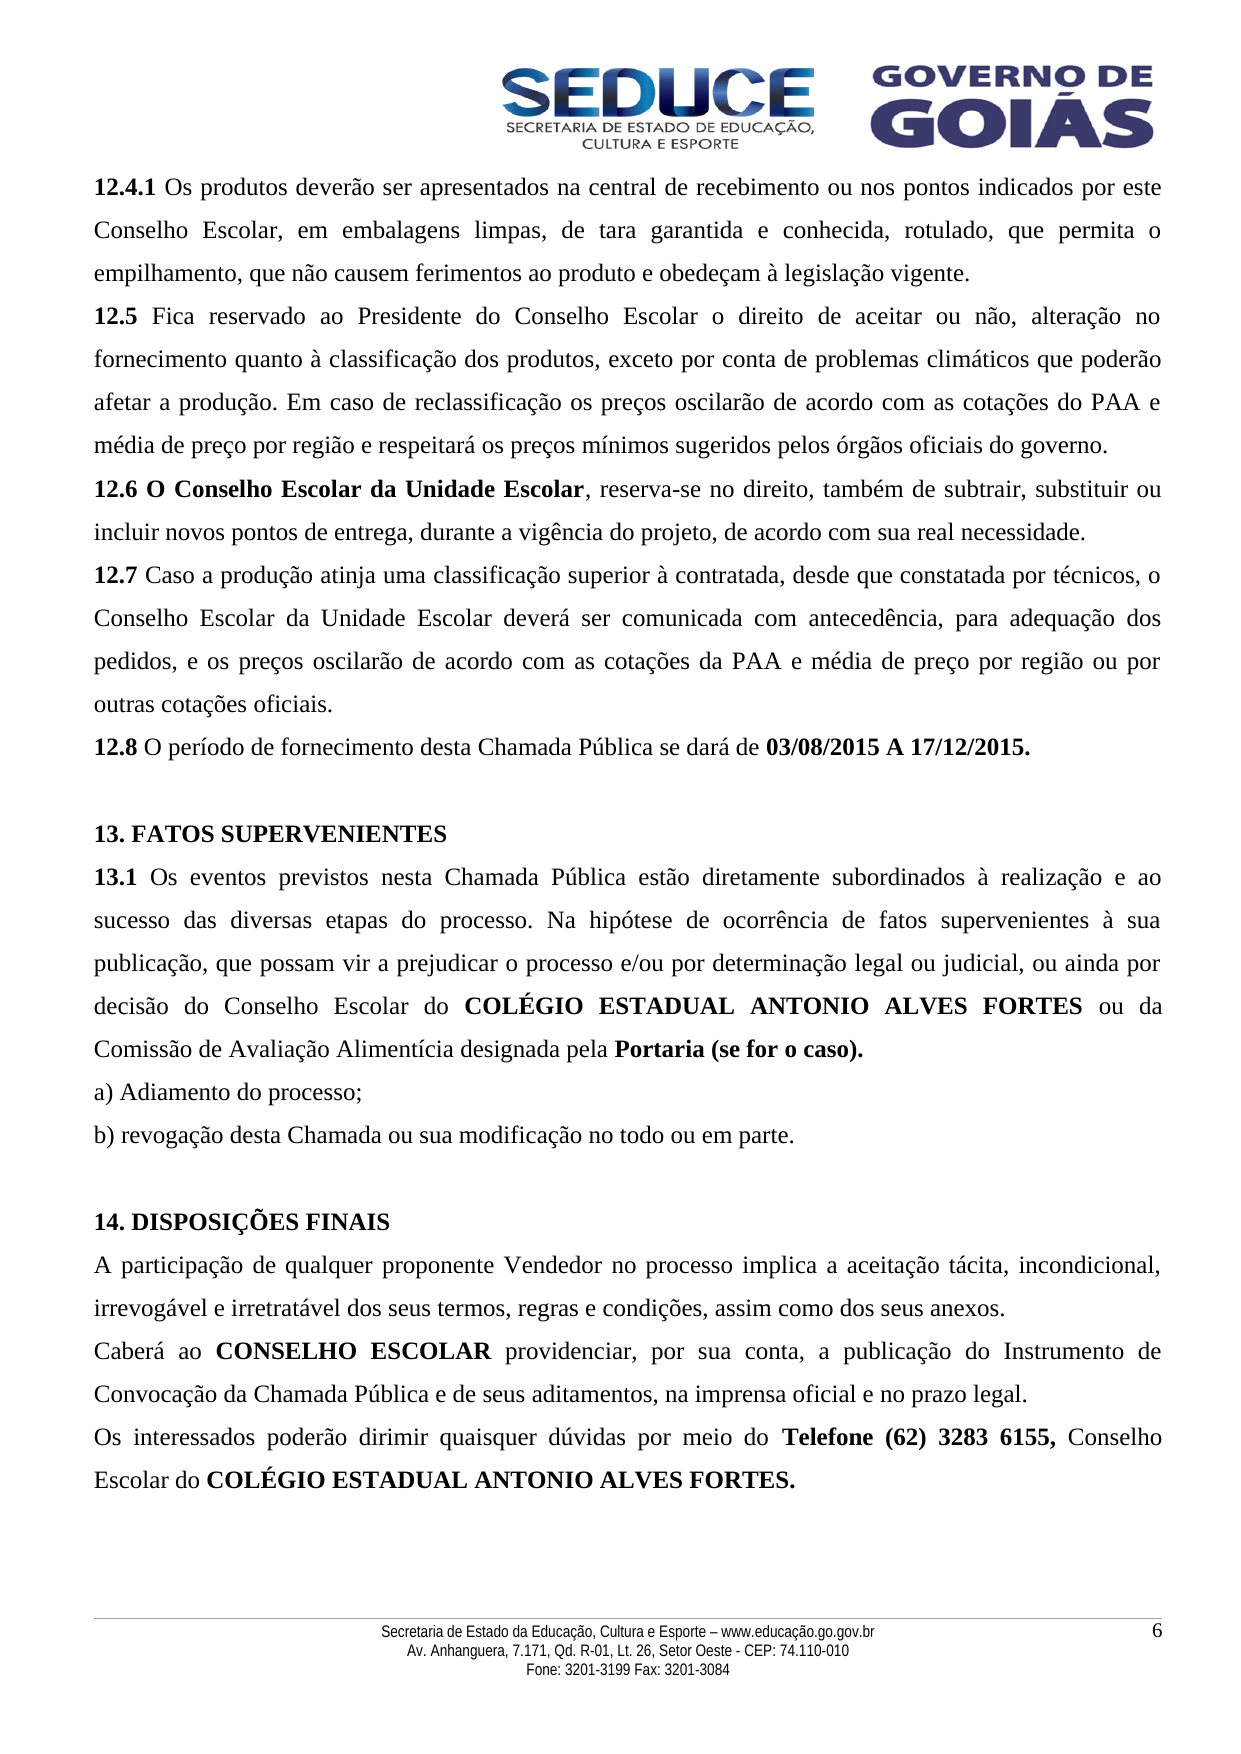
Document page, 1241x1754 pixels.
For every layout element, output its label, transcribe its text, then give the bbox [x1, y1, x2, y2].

text Caberá ao CONSELHO ESCOLAR providenciar, por sua conta, a publicação do Instrumento de Convocação da Chamada Pública e de seus aditamentos, na imprensa oficial e no prazo legal. [94, 1336, 1162, 1408]
text b) revogação desta Chamada ou sua modificação no todo ou em parte. [94, 1121, 1162, 1149]
text 12.5 Fica reservado ao Presidente do Conselho Escolar o direito de aceitar ou não, alteração no fornecimento quanto à classificação dos produtos, exceto por conta de problemas climáticos que poderão afetar a produção. Em caso de reclassificação os preços oscilarão de acordo com as cotações do PAA e média de preço por região e respeitará os preços mínimos sugeridos pelos órgãos oficiais do governo. [94, 301, 1162, 459]
text a) Adiamento do processo; [94, 1077, 1162, 1106]
picture [501, 59, 1163, 158]
text 13.1 Os eventos previstos nesta Chamada Pública estão diretamente subordinados à realização e ao sucesso das diversas etapas do processo. Na hipótese de ocorrência de fatos supervenientes à sua publicação, que possam vir a prejudicar o processo e/ou por determinação legal ou judicial, ou ainda por decisão do Conselho Escolar do COLÉGIO ESTADUAL ANTONIO ALVES FORTES ou da Comissão de Avaliação Alimentícia designada pela Portaria (se for o caso). [94, 862, 1162, 1063]
text 12.4.1 Os produtos deverão ser apresentados na central de recebimento ou nos pontos indicados por este Conselho Escolar, em embalagens limpas, de tara garantida e conhecida, rotulado, que permita o empilhamento, que não causem ferimentos ao produto e obedeçam à legislação vigente. [94, 172, 1162, 287]
text 12.8 O período de fornecimento desta Chamada Pública se dará de 03/08/2015 A 17/12/2015. [94, 732, 1162, 761]
text 12.7 Caso a produção atinja uma classificação superior à contratada, desde que constatada por técnicos, o Conselho Escolar da Unidade Escolar deverá ser comunicada com antecedência, para adequação dos pedidos, e os preços oscilarão de acordo com as cotações da PAA e média de preço por região ou por outras cotações oficiais. [94, 560, 1162, 718]
text Os interessados poderão dirimir quaisquer dúvidas por meio do Telefone (62) 3283 6155, Conselho Escolar do COLÉGIO ESTADUAL ANTONIO ALVES FORTES. [94, 1422, 1162, 1494]
text 14. DISPOSIÇÕES FINAIS [94, 1207, 1162, 1236]
text A participação de qualquer proponente Vendedor no processo implica a aceitação tácita, incondicional, irrevogável e irretratável dos seus termos, regras e condições, assim como dos seus anexos. [94, 1250, 1162, 1322]
text 12.6 O Conselho Escolar da Unidade Escolar, reserva-se no direito, também de subtrair, substituir ou incluir novos pontos de entrega, durante a vigência do projeto, de acordo com sua real necessidade. [94, 474, 1162, 546]
text 13. FATOS SUPERVENIENTES [94, 819, 1162, 847]
